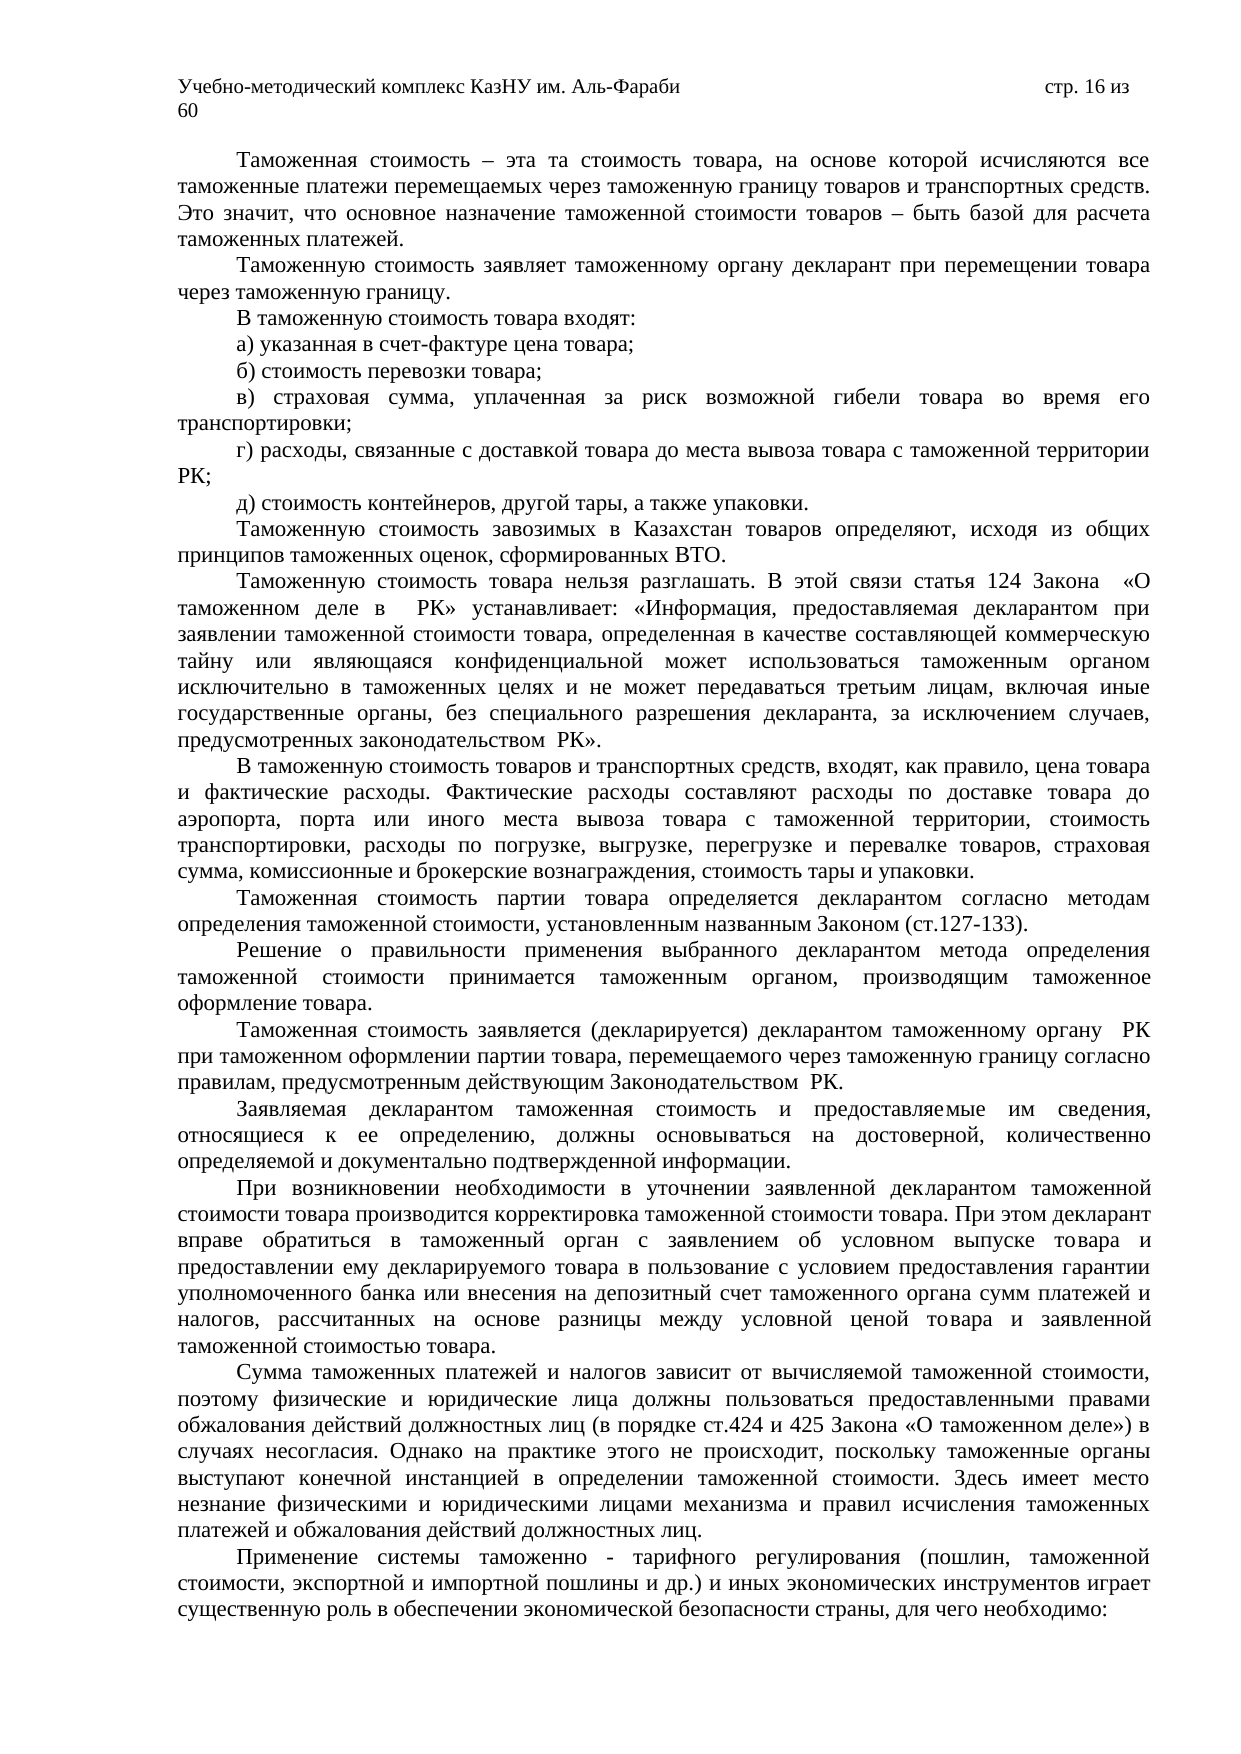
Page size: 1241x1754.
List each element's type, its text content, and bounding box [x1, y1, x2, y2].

text в) страховая сумма, уплаченная за риск возможной гибели товара во время его транспортировки; [177, 383, 1152, 436]
text Применение системы таможенно - тарифного регулирования (пошлин, таможенной стоимости, экспортной и импортной пошлины и др.) и иных экономических инструментов играет существенную роль в обеспечении экономической безопасности страны, для чего необходимо: [177, 1543, 1152, 1622]
text г) расходы, связанные с доставкой товара до места вывоза товара с таможенной территории РК; [177, 436, 1152, 488]
text Таможенную стоимость завозимых в Казахстан товаров определяют, исходя из общих принципов таможенных оценок, сформированных ВТО. [177, 515, 1152, 568]
text Таможенную стоимость заявляет таможенному органу декларант при перемещении товара через таможенную границу. [177, 251, 1152, 304]
text Таможенная стоимость заявляется (декларируется) декларантом таможенному органу РК при таможенном оформлении партии товара, перемещаемого через таможенную границу согласно правилам, предусмотренным действующим Законодательством РК. [177, 1016, 1152, 1095]
text а) указанная в счет-фактуре цена товара; [177, 330, 1152, 357]
text б) стоимость перевозки товара; [177, 357, 1152, 383]
text Решение о правильности применения выбранного декларантом метода определения таможенной стоимости принимается таможенным органом, производящим таможенное оформление товара. [177, 937, 1152, 1016]
text В таможенную стоимость товара входят: [177, 304, 1152, 330]
text Заявляемая декларантом таможенная стоимость и предоставляемые им сведения, относящиеся к ее определению, должны основываться на достоверной, количественно определяемой и документально подтвержденной информации. [177, 1095, 1152, 1174]
text При возникновении необходимости в уточнении заявленной декларантом таможенной стоимости товара производится корректировка таможенной стоимости товара. При этом декларант вправе обратиться в таможенный орган с заявлением об условном выпуске товара и предоставлении ему декларируемого товара в пользование с условием предоставления гарантии уполномоченного банка или внесения на депозитный счет таможенного органа сумм платежей и налогов, рассчитанных на основе разницы между условной ценой товара и заявленной таможенной стоимостью товара. [177, 1174, 1152, 1358]
text Таможенную стоимость товара нельзя разглашать. В этой связи статья 124 Закона «О таможенном деле в РК» устанавливает: «Информация, предоставляемая декларантом при заявлении таможенной стоимости товара, определенная в качестве составляющей коммерческую тайну или являющаяся конфиденциальной может использоваться таможенным органом исключительно в таможенных целях и не может передаваться третьим лицам, включая иные государственные органы, без специального разрешения декларанта, за исключением случаев, предусмотренных законодательством РК». [177, 568, 1152, 752]
text Таможенная стоимость – эта та стоимость товара, на основе которой исчисляются все таможенные платежи перемещаемых через таможенную границу товаров и транспортных средств. Это значит, что основное назначение таможенной стоимости товаров – быть базой для расчета таможенных платежей. [177, 146, 1152, 251]
text В таможенную стоимость товаров и транспортных средств, входят, как правило, цена товара и фактические расходы. Фактические расходы составляют расходы по доставке товара до аэропорта, порта или иного места вывоза товара с таможенной территории, стоимость транспортировки, расходы по погрузке, выгрузке, перегрузке и перевалке товаров, страховая сумма, комиссионные и брокерские вознаграждения, стоимость тары и упаковки. [177, 752, 1152, 884]
text Таможенная стоимость партии товара определяется декларантом согласно методам определения таможенной стоимости, установленным названным Законом (ст.127-133). [177, 884, 1152, 937]
text д) стоимость контейнеров, другой тары, а также упаковки. [177, 488, 1152, 515]
text Сумма таможенных платежей и налогов зависит от вычисляемой таможенной стоимости, поэтому физические и юридические лица должны пользоваться предоставленными правами обжалования действий должностных лиц (в порядке ст.424 и 425 Закона «О таможенном деле») в случаях несогласия. Однако на практике этого не происходит, поскольку таможенные органы выступают конечной инстанцией в определении таможенной стоимости. Здесь имеет место незнание физическими и юридическими лицами механизма и правил исчисления таможенных платежей и обжалования действий должностных лиц. [177, 1358, 1152, 1543]
